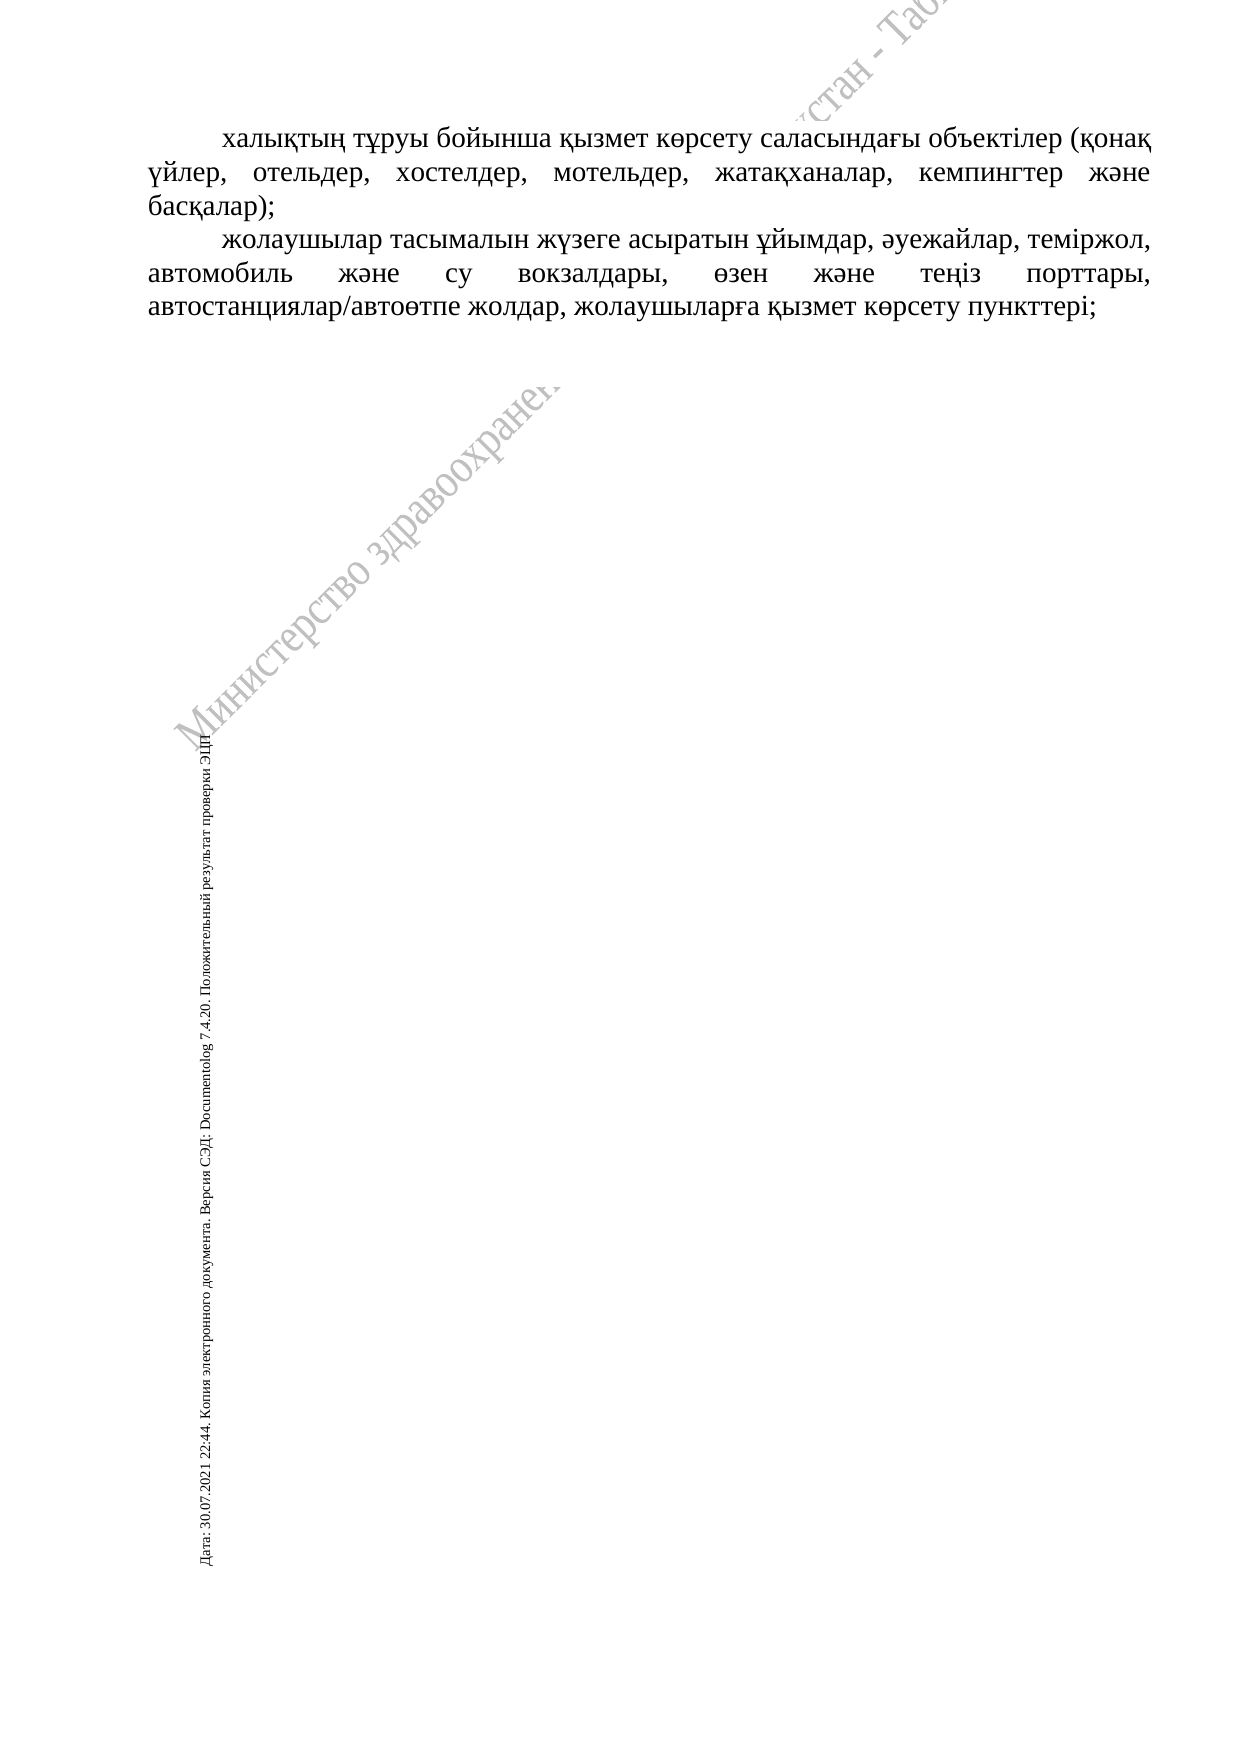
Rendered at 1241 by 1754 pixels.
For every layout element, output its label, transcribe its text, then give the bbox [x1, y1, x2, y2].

text халықтың тұруы бойынша қызмет көрсету саласындағы объектілер (қонақ үйлер, отельдер, хостелдер, мотельдер, жатақханалар, кемпингтер және басқалар); [148, 121, 1152, 221]
text жолаушылар тасымалын жүзеге асыратын ұйымдар, әуежайлар, теміржол, автомобиль және су вокзалдары, өзен және теңіз порттары, автостанциялар/автоөтпе жолдар, жолаушыларға қызмет көрсету пункттері; [148, 221, 1152, 386]
